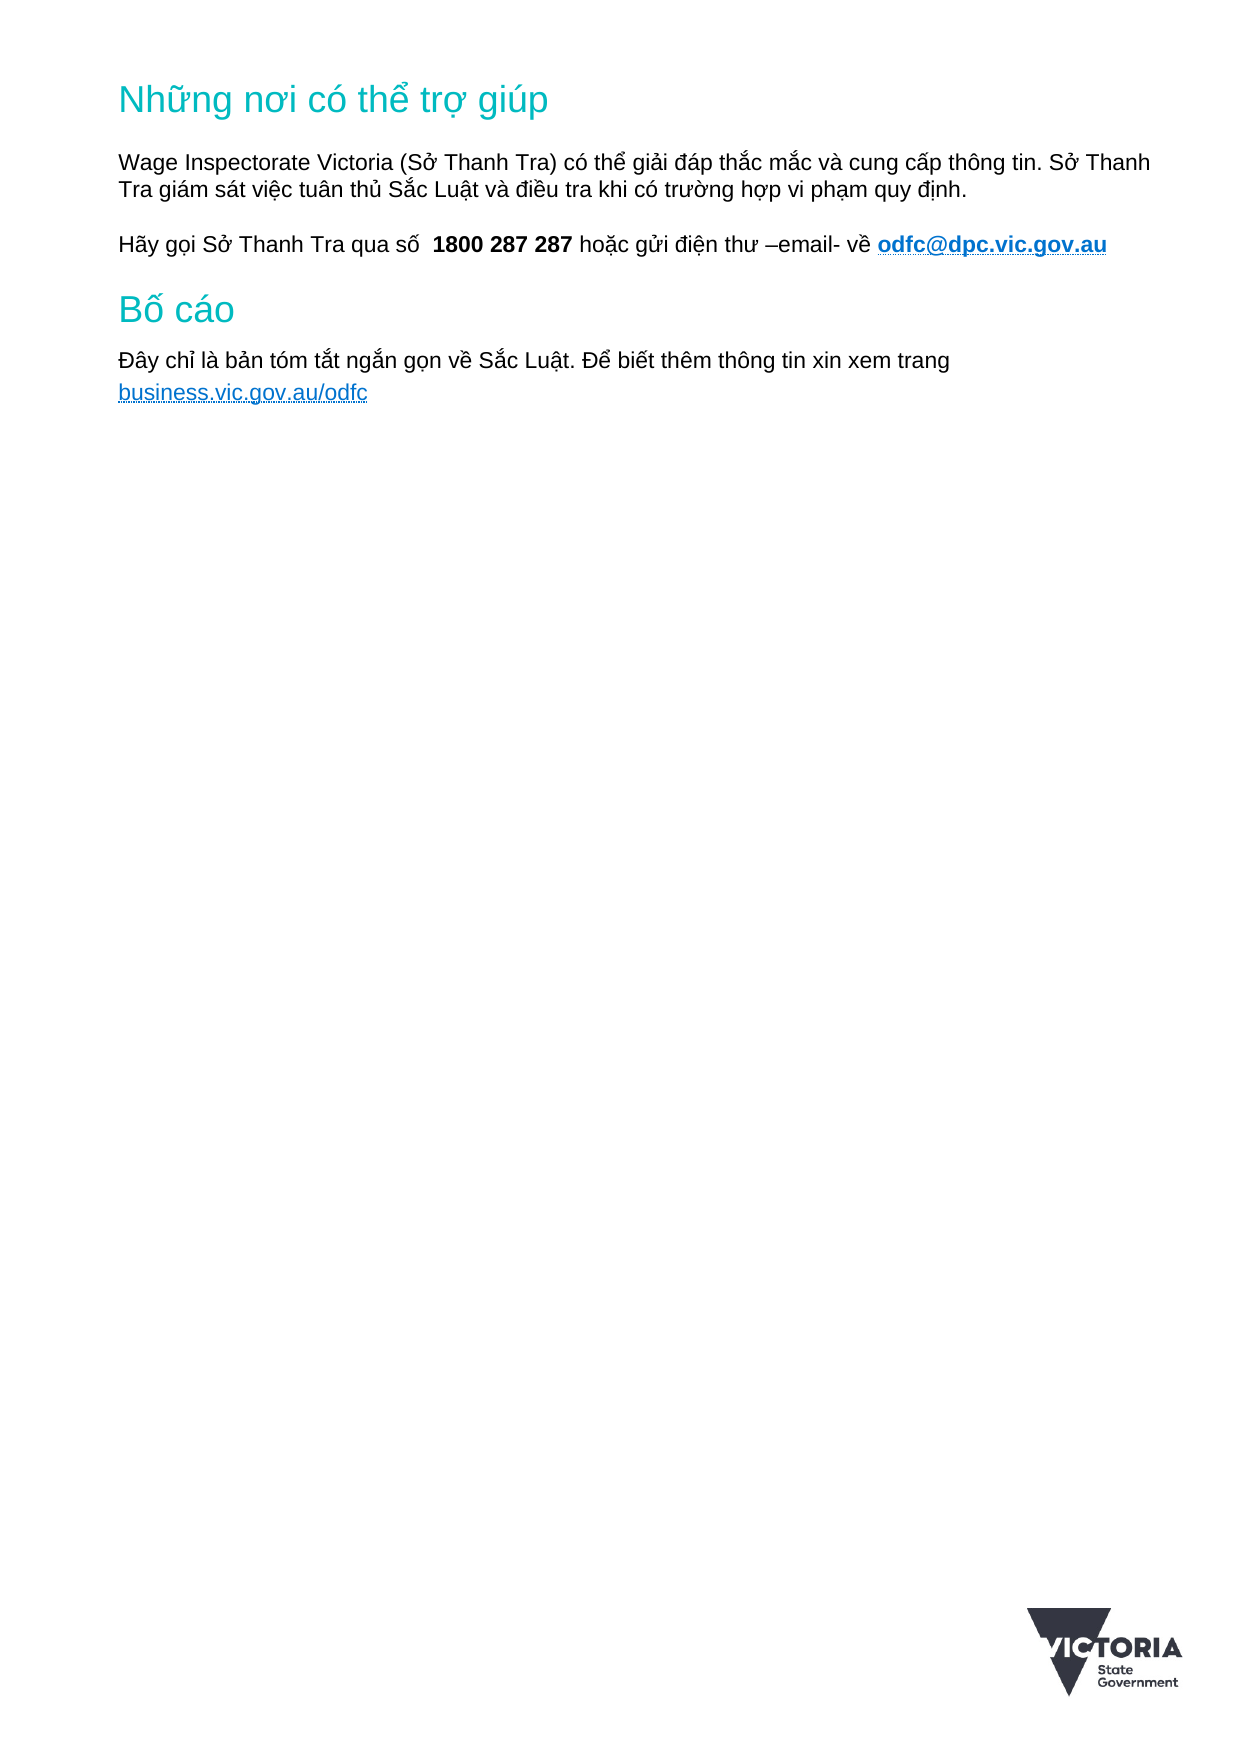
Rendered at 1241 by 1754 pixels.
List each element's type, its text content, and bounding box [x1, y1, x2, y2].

picture [0, 1608, 1241, 1754]
text Đây chỉ là bản tóm tắt ngắn gọn về Sắc Luật. Để biết thêm thông tin xin xem trang business.vic.gov.au/odfc [118, 342, 1152, 405]
subtitle Hãy gọi Sở Thanh Tra qua số 1800 287 287 hoặc gửi điện thư –email- về odfc@dpc.vic.gov.au [118, 231, 1152, 258]
subtitle Bố cáo [118, 287, 1152, 330]
subtitle Wage Inspectorate Victoria (Sở Thanh Tra) có thể giải đáp thắc mắc và cung cấp thông tin. Sở Thanh Tra giám sát việc tuân thủ Sắc Luật và điều tra khi có trường hợp vi phạm quy định. [118, 149, 1152, 202]
subtitle Những nơi có thể trợ giúp [118, 77, 1152, 120]
